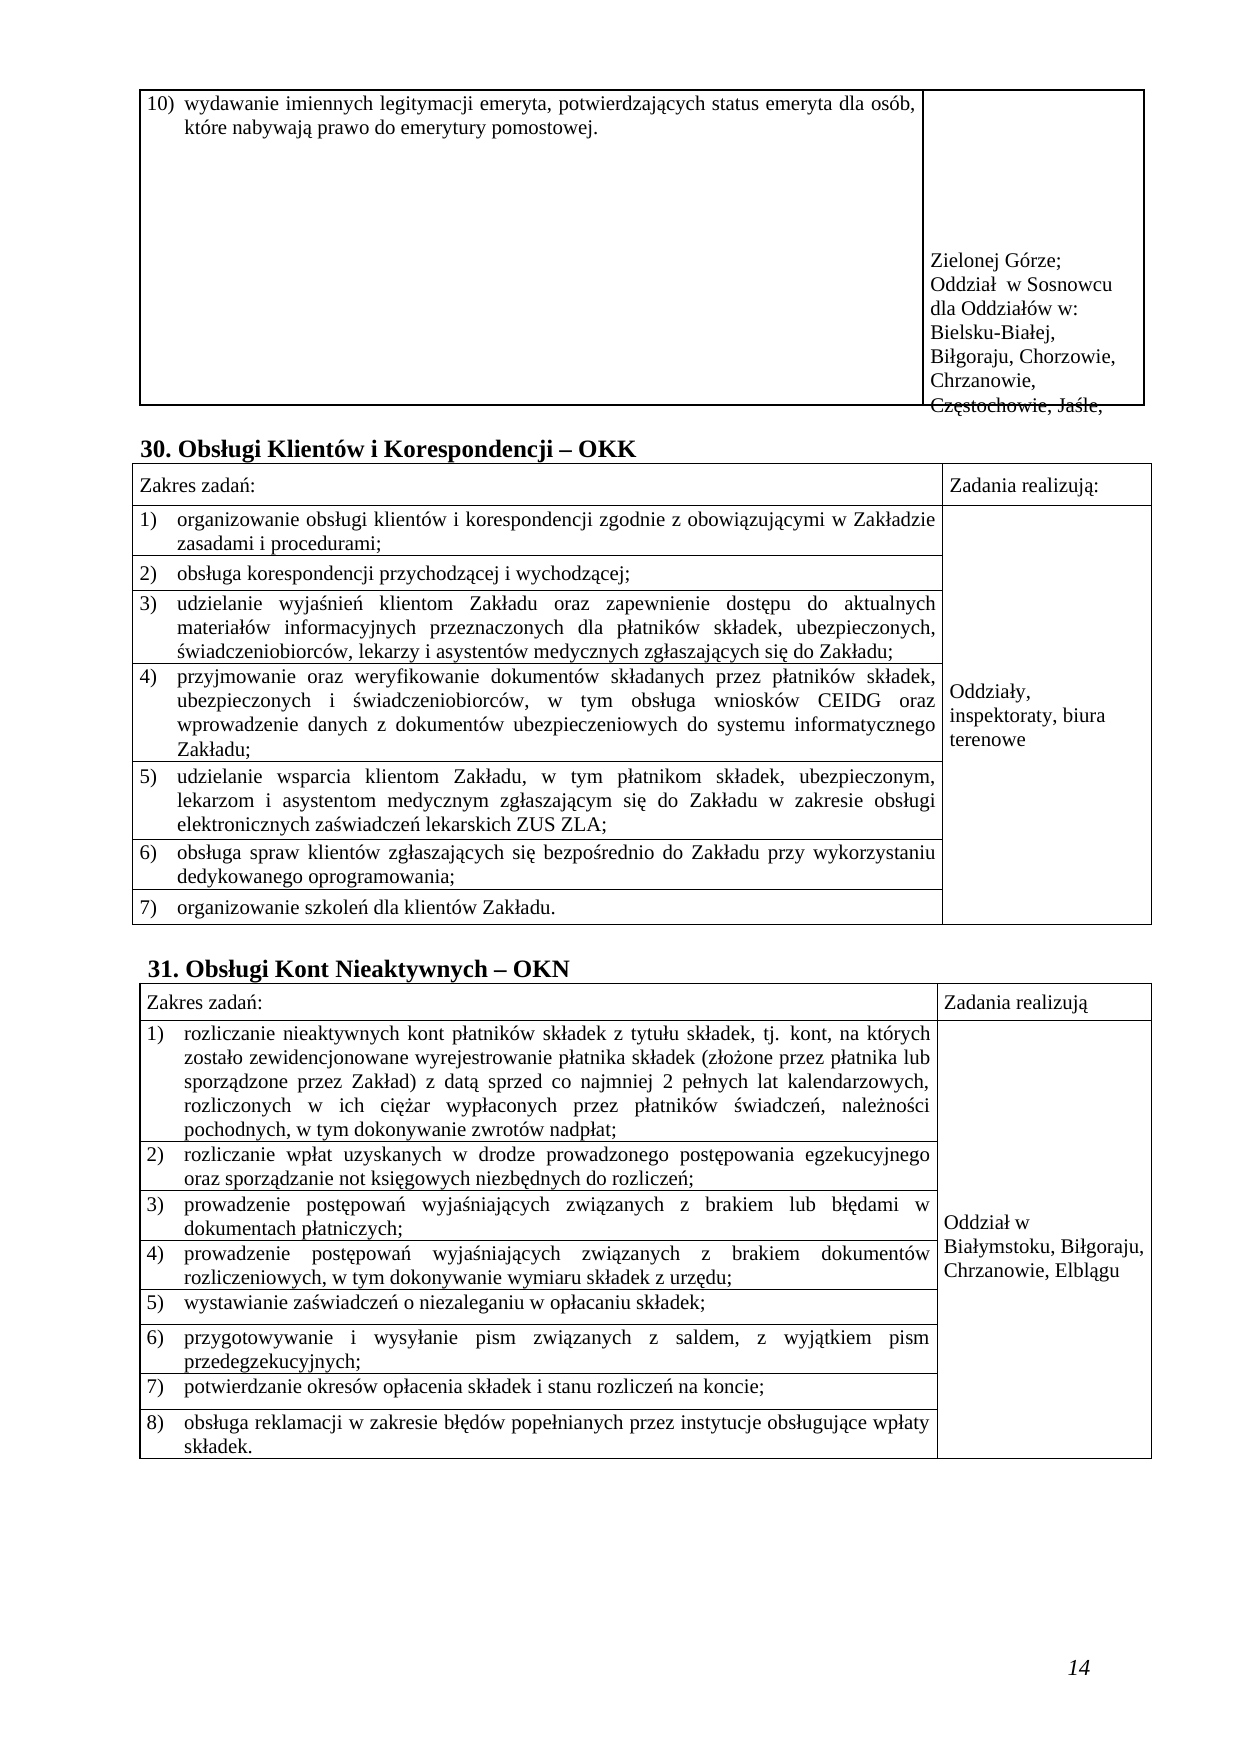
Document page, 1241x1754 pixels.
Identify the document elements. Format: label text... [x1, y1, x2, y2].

table_cell przyjmowanie oraz weryfikowanie dokumentów składanych przez płatników składek, ubezpieczonych i świadczeniobiorców, w tym obsługa wniosków CEIDG oraz wprowadzenie danych z dokumentów ubezpieczeniowych do systemu informatycznego Zakładu; [133, 664, 942, 761]
table_cell rozliczanie nieaktywnych kont płatników składek z tytułu składek, tj. kont, na których zostało zewidencjonowane wyrejestrowanie płatnika składek (złożone przez płatnika lub sporządzone przez Zakład) z datą sprzed co najmniej 2 pełnych lat kalendarzowych, rozliczonych w ich ciężar wypłaconych przez płatników świadczeń, należności pochodnych, w tym dokonywanie zwrotów nadpłat; [141, 1021, 937, 1141]
table_cell obsługa reklamacji w zakresie błędów popełnianych przez instytucje obsługujące wpłaty składek. [141, 1410, 937, 1458]
table_cell wystawianie zaświadczeń o niezaleganiu w opłacaniu składek; [141, 1290, 937, 1324]
table_cell prowadzenie postępowań wyjaśniających związanych z brakiem lub błędami w dokumentach płatniczych; [141, 1191, 937, 1239]
table_cell udzielanie wsparcia klientom Zakładu, w tym płatnikom składek, ubezpieczonym, lekarzom i asystentom medycznym zgłaszającym się do Zakładu w zakresie obsługi elektronicznych zaświadczeń lekarskich ZUS ZLA; [133, 762, 942, 839]
table_cell przygotowywanie i wysyłanie pism związanych z saldem, z wyjątkiem pism przedegzekucyjnych; [141, 1325, 937, 1373]
table_cell Zadania realizują: [943, 464, 1151, 505]
table_cell wydawanie imiennych legitymacji emeryta, potwierdzających status emeryta dla osób, które nabywają prawo do emerytury pomostowej. [141, 91, 922, 403]
table_cell obsługa korespondencji przychodzącej i wychodzącej; [133, 556, 942, 590]
table_cell Oddział w Białymstoku, Biłgoraju, Chrzanowie, Elblągu [938, 1021, 1151, 1458]
table_header Obsługi Klientów i Korespondencji – OKK [133, 434, 1152, 463]
table_cell organizowanie szkoleń dla klientów Zakładu. [133, 890, 942, 924]
table_cell udzielanie wyjaśnień klientom Zakładu oraz zapewnienie dostępu do aktualnych materiałów informacyjnych przeznaczonych dla płatników składek, ubezpieczonych, świadczeniobiorców, lekarzy i asystentów medycznych zgłaszających się do Zakładu; [133, 591, 942, 663]
table_header Zakres zadań: [141, 984, 937, 1020]
table_cell rozliczanie wpłat uzyskanych w drodze prowadzonego postępowania egzekucyjnego oraz sporządzanie not księgowych niezbędnych do rozliczeń; [141, 1142, 937, 1190]
table_cell obsługa spraw klientów zgłaszających się bezpośrednio do Zakładu przy wykorzystaniu dedykowanego oprogramowania; [133, 840, 942, 888]
table_cell organizowanie obsługi klientów i korespondencji zgodnie z obowiązującymi w Zakładzie zasadami i procedurami; [133, 506, 942, 554]
table_cell Zakres zadań: [133, 464, 942, 505]
table_cell prowadzenie postępowań wyjaśniających związanych z brakiem dokumentów rozliczeniowych, w tym dokonywanie wymiaru składek z urzędu; [141, 1241, 937, 1289]
subtitle Obsługi Kont Nieaktywnych – OKN [148, 954, 1092, 982]
table_header Zadania realizują [938, 984, 1151, 1020]
table_cell potwierdzanie okresów opłacenia składek i stanu rozliczeń na koncie; [141, 1374, 937, 1409]
table_cell Oddziały, inspektoraty, biura terenowe [943, 506, 1151, 924]
